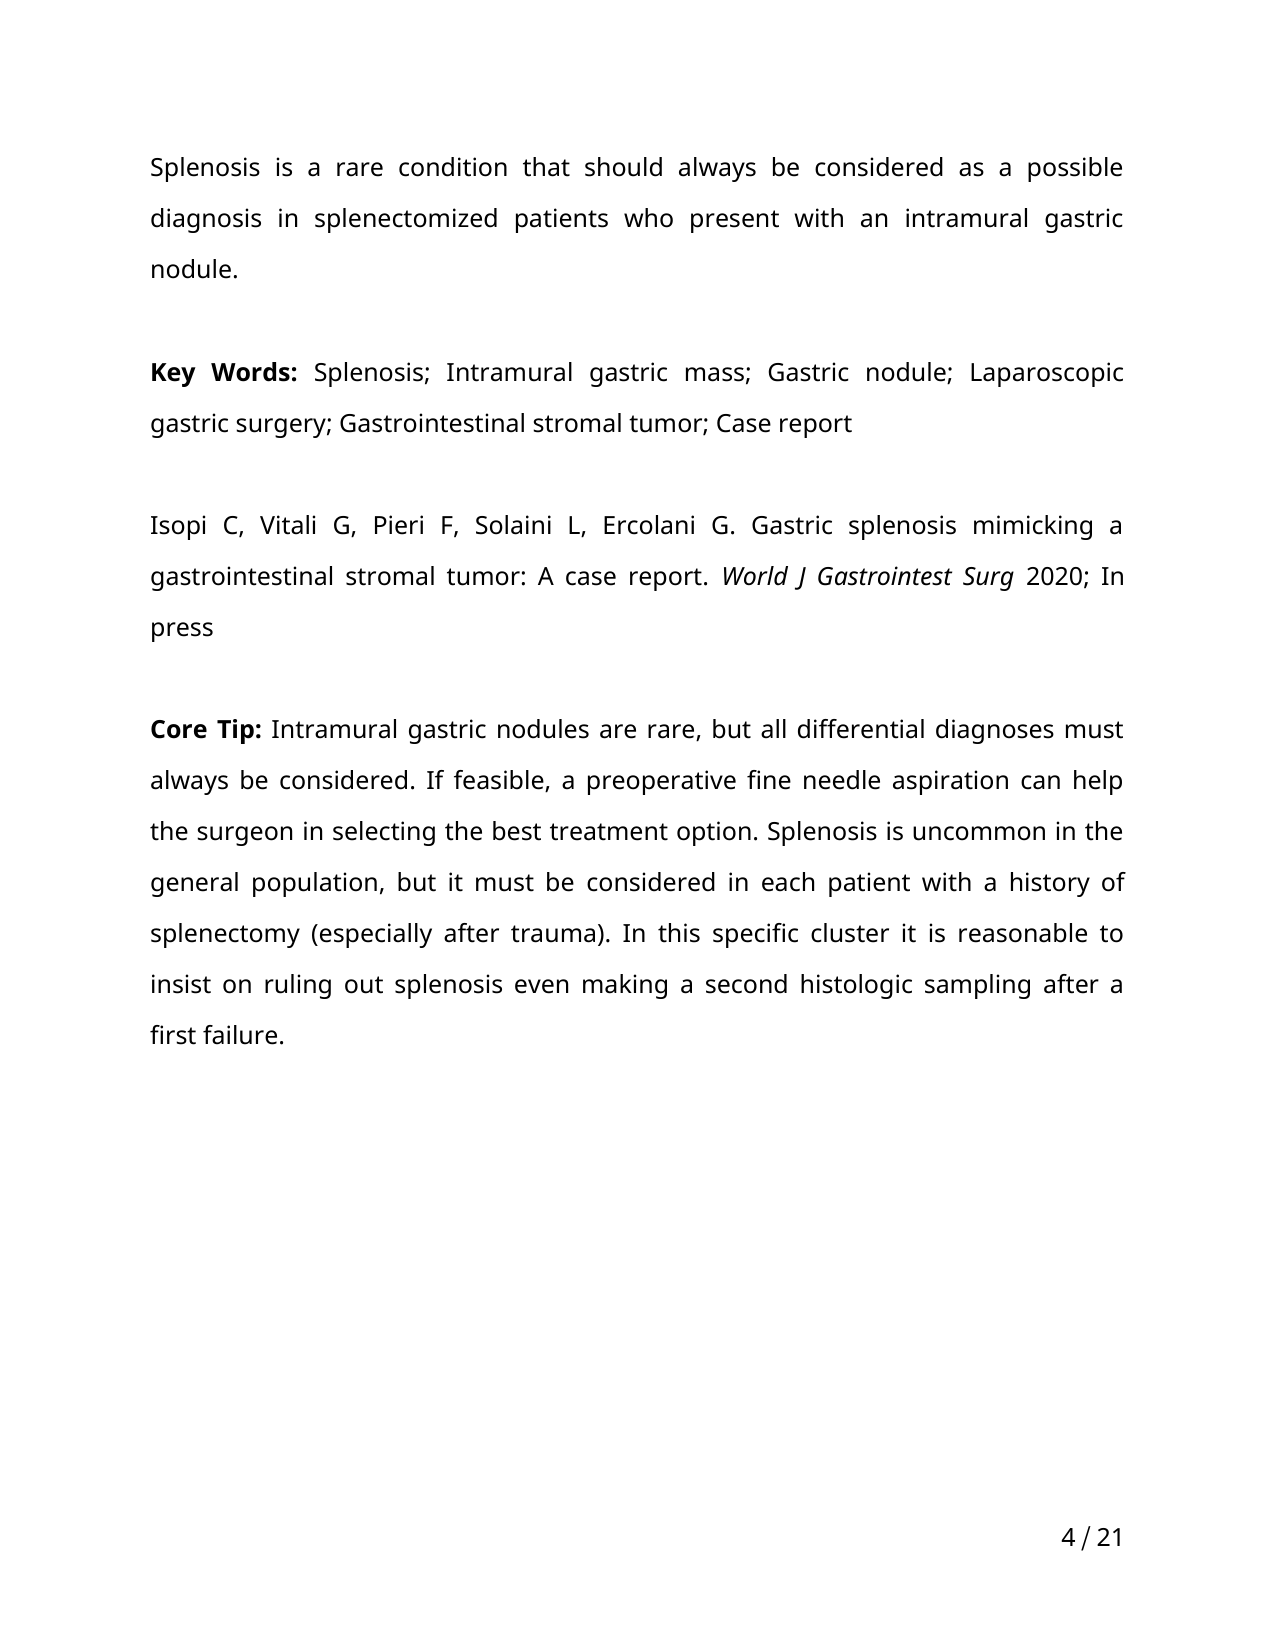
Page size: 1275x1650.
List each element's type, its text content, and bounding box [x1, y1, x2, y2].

text Key Words: Splenosis; Intramural gastric mass; Gastric nodule; Laparoscopic gastric surgery; Gastrointestinal stromal tumor; Case report [150, 354, 1125, 439]
text Core Tip: Intramural gastric nodules are rare, but all differential diagnoses must always be considered. If feasible, a preoperative fine needle aspiration can help the surgeon in selecting the best treatment option. Splenosis is uncommon in the general population, but it must be considered in each patient with a history of splenectomy (especially after trauma). In this specific cluster it is reasonable to insist on ruling out splenosis even making a second histologic sampling after a first failure. [150, 711, 1125, 1052]
text Splenosis is a rare condition that should always be considered as a possible diagnosis in splenectomized patients who present with an intramural gastric nodule. [150, 150, 1125, 286]
text Isopi C, Vitali G, Pieri F, Solaini L, Ercolani G. Gastric splenosis mimicking a gastrointestinal stromal tumor: A case report. World J Gastrointest Surg 2020; In press [150, 507, 1125, 643]
